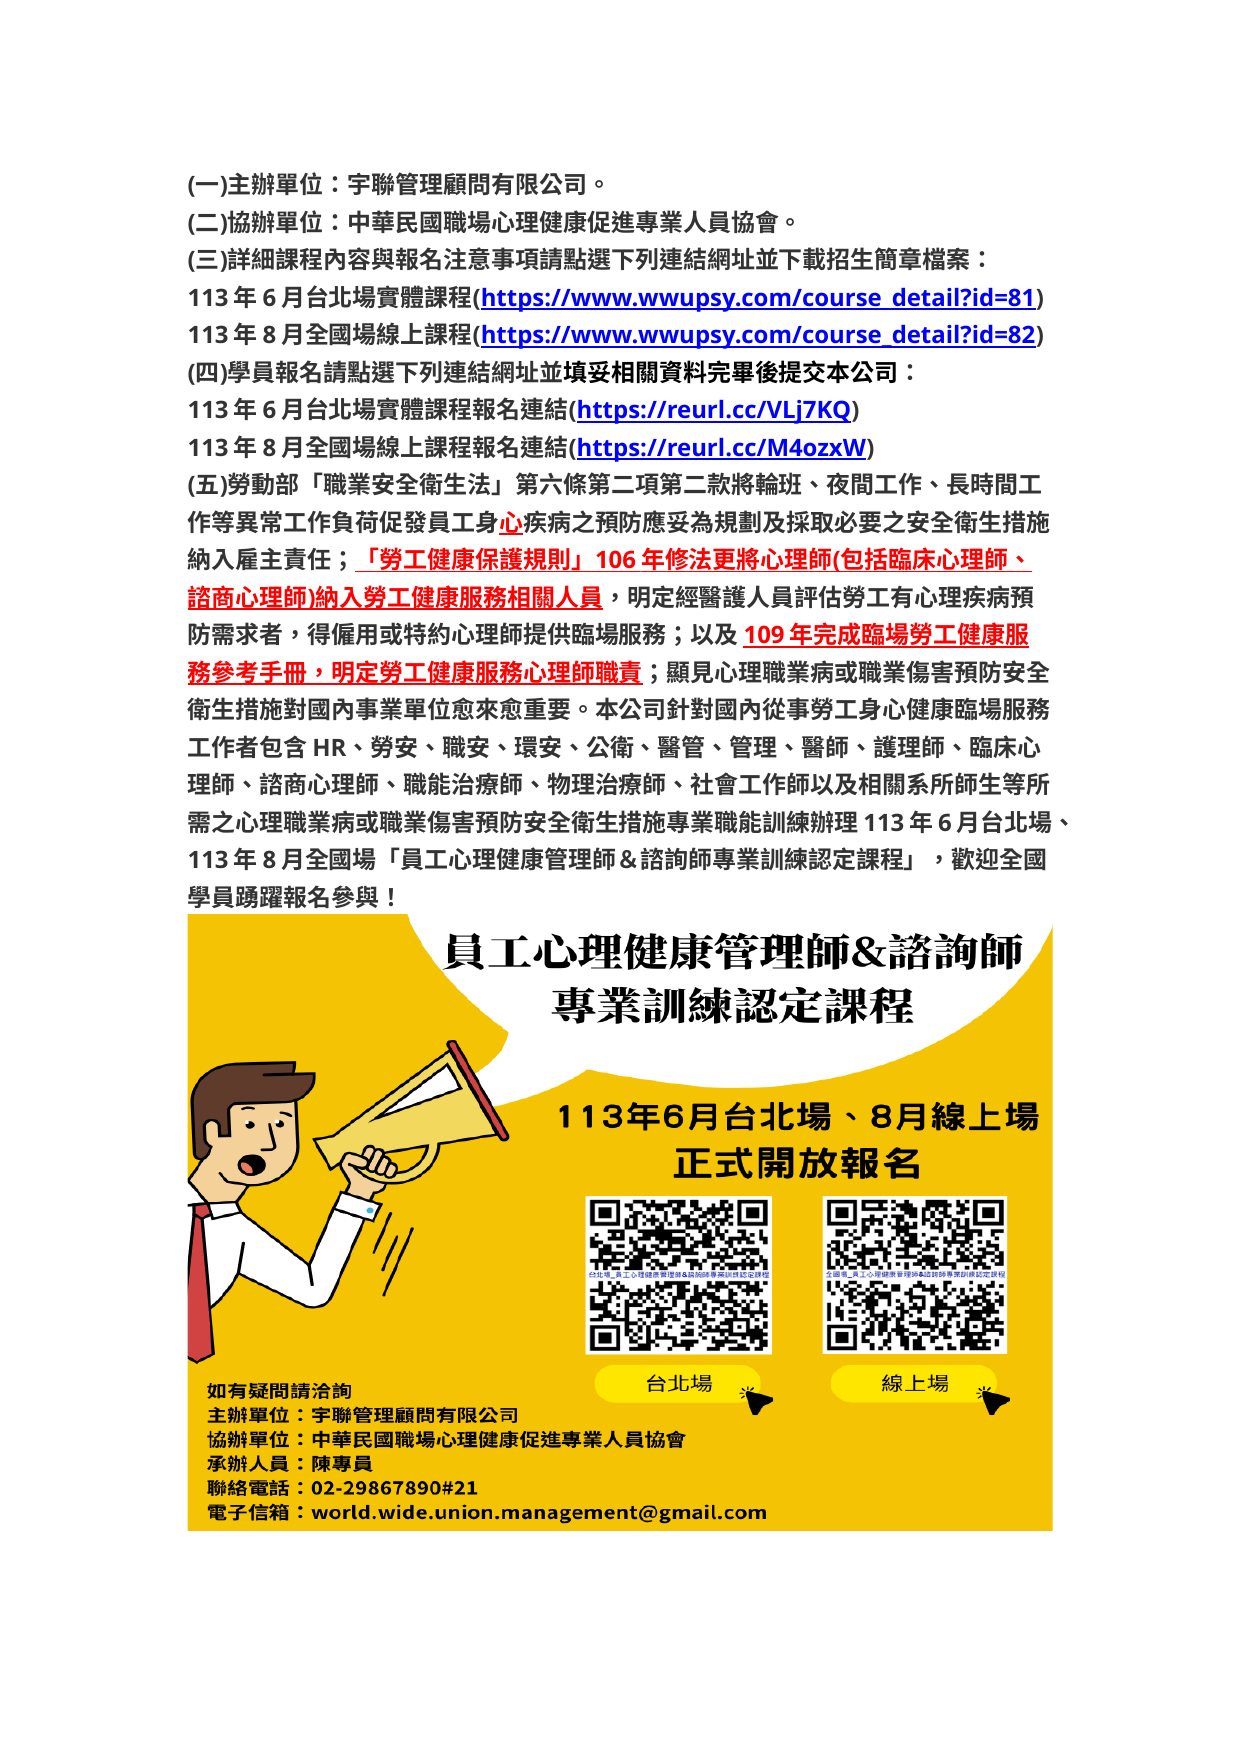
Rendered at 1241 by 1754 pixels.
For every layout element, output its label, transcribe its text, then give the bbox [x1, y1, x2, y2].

text 113年8月全國場線上課程報名連結(https://reurl.cc/M4ozxW) [187, 427, 1053, 464]
text 113年8月全國場線上課程(https://www.wwupsy.com/course_detail?id=82) [187, 314, 1053, 352]
picture [187, 914, 1053, 1531]
text (三)詳細課程內容與報名注意事項請點選下列連結網址並下載招生簡章檔案： [187, 239, 1053, 277]
text 113年6月台北場實體課程報名連結(https://reurl.cc/VLj7KQ) [187, 389, 1053, 427]
text (四)學員報名請點選下列連結網址並填妥相關資料完畢後提交本公司： [187, 352, 1053, 389]
text (二)協辦單位：中華民國職場心理健康促進專業人員協會。 [187, 202, 1053, 239]
text (五)勞動部「職業安全衛生法」第六條第二項第二款將輪班、夜間工作、長時間工作等異常工作負荷促發員工身心疾病之預防應妥為規劃及採取必要之安全衛生措施納入雇主責任；「勞工健康保護規則」106年修法更將心理師(包括臨床心理師、諮商心理師)納入勞工健康服務相關人員，明定經醫護人員評估勞工有心理疾病預防需求者，得僱用或特約心理師提供臨場服務；以及109年完成臨場勞工健康服務參考手冊，明定勞工健康服務心理師職責；顯見心理職業病或職業傷害預防安全衛生措施對國內事業單位愈來愈重要。本公司針對國內從事勞工身心健康臨場服務工作者包含HR、勞安、職安、環安、公衛、醫管、管理、醫師、護理師、臨床心理師、諮商心理師、職能治療師、物理治療師、社會工作師以及相關系所師生等所需之心理職業病或職業傷害預防安全衛生措施專業職能訓練辦理113年6月台北場、113年8月全國場「員工心理健康管理師＆諮詢師專業訓練認定課程」，歡迎全國學員踴躍報名參與！ [187, 464, 1053, 914]
text 113年6月台北場實體課程(https://www.wwupsy.com/course_detail?id=81) [187, 277, 1053, 314]
text (一)主辦單位：宇聯管理顧問有限公司。 [187, 164, 1053, 202]
